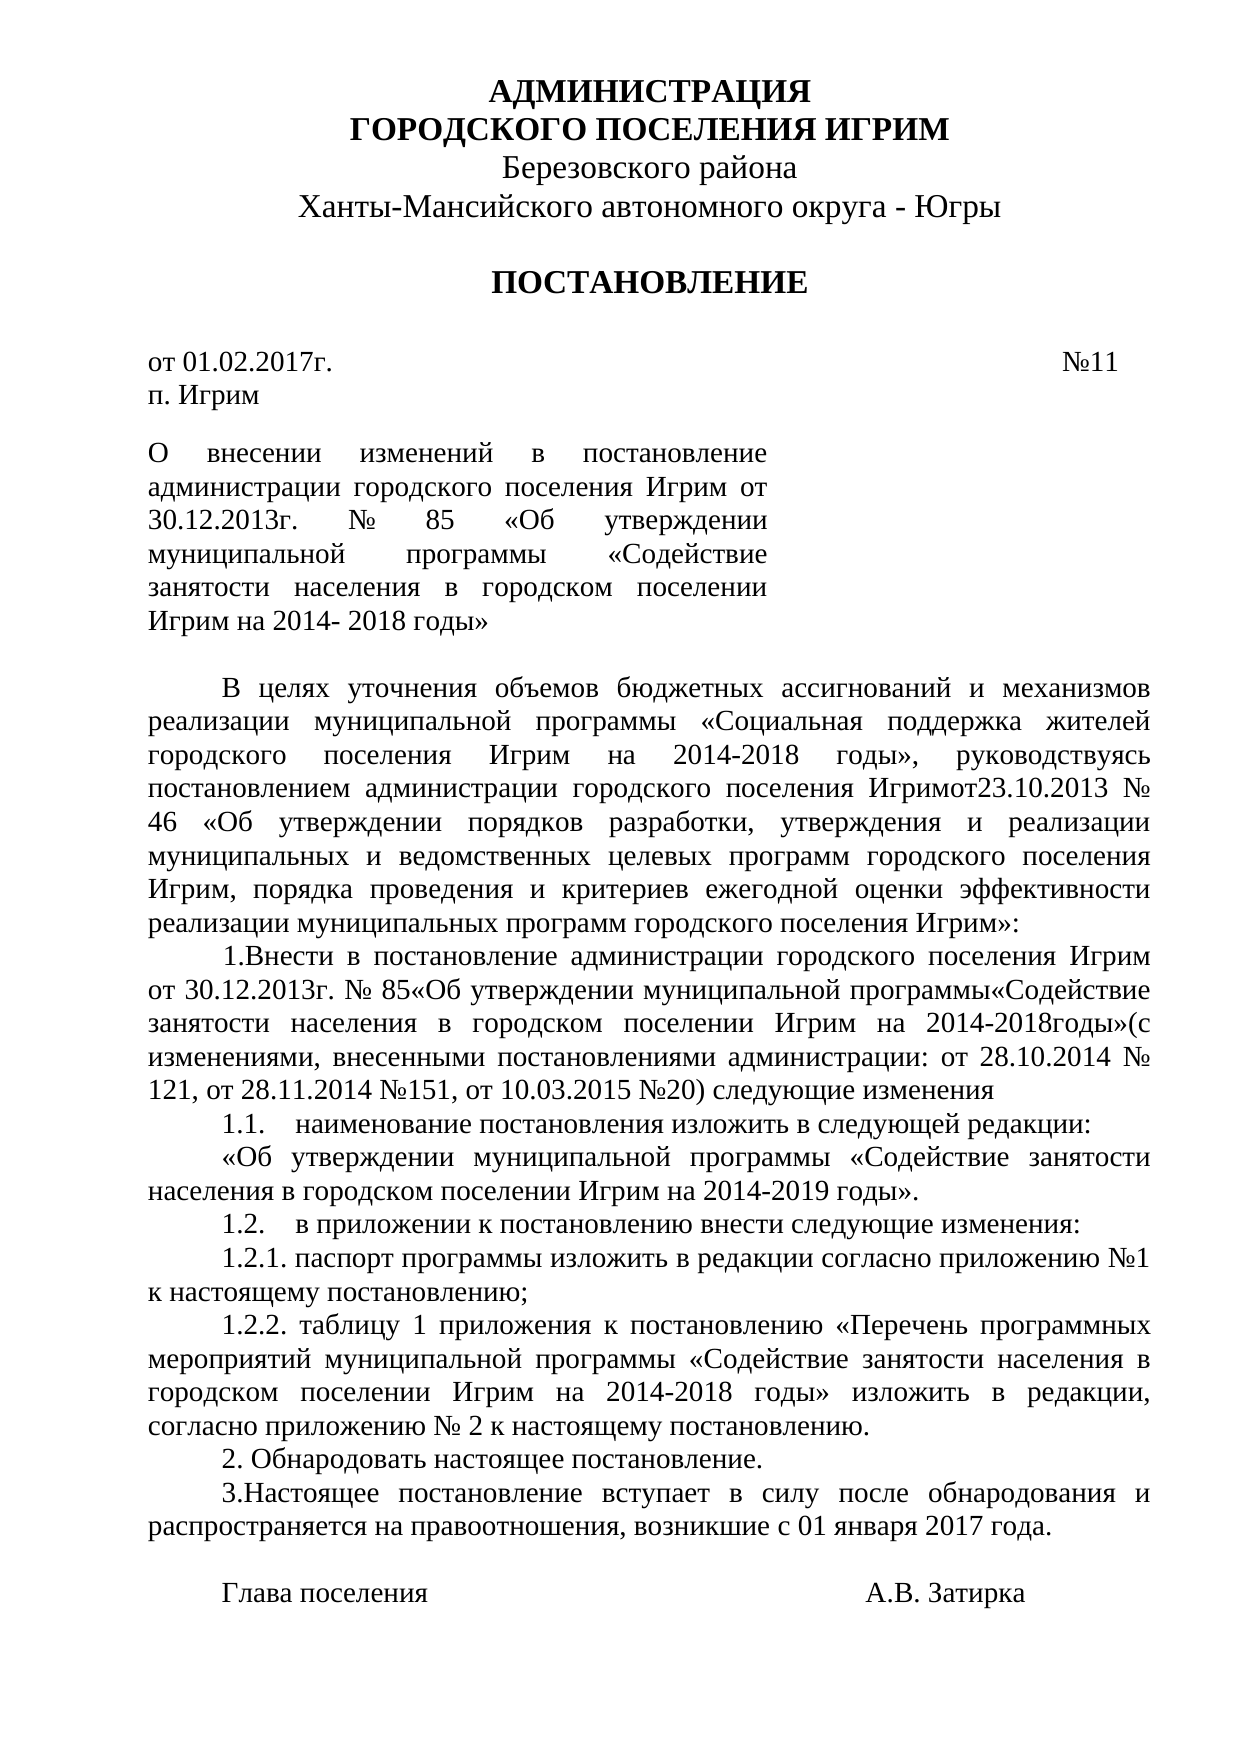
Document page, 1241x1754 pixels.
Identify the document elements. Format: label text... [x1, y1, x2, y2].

title О внесении изменений в постановление администрации городского поселения Игрим от 30.12.2013г. № 85 «Об утверждении муниципальной программы «Содействие занятости населения в городском поселении Игрим на 2014- 2018 годы» [148, 435, 768, 636]
text ПОСТАНОВЛЕНИЕ [148, 262, 1152, 301]
text 1.Внести в постановление администрации городского поселения Игрим от 30.12.2013г. № 85«Об утверждении муниципальной программы«Содействие занятости населения в городском поселении Игрим на 2014-2018годы»(с изменениями, внесенными постановлениями администрации: от 28.10.2014 № 121, от 28.11.2014 №151, от 10.03.2015 №20) следующие изменения [148, 938, 1152, 1106]
text 1.2.2. таблицу 1 приложения к постановлению «Перечень программных мероприятий муниципальной программы «Содействие занятости населения в городском поселении Игрим на 2014-2018 годы» изложить в редакции, согласно приложению № 2 к настоящему постановлению. [148, 1307, 1152, 1441]
text 1.1. наименование постановления изложить в следующей редакции: [148, 1106, 1152, 1139]
text «Об утверждении муниципальной программы «Содействие занятости населения в городском поселении Игрим на 2014-2019 годы». [148, 1139, 1152, 1207]
text Березовского района [148, 147, 1152, 186]
text 1.2.1. паспорт программы изложить в редакции согласно приложению №1 к настоящему постановлению; [148, 1240, 1152, 1307]
text В целях уточнения объемов бюджетных ассигнований и механизмов реализации муниципальной программы «Социальная поддержка жителей городского поселения Игрим на 2014-2018 годы», руководствуясь постановлением администрации городского поселения Игримот23.10.2013 № 46 «Об утверждении порядков разработки, утверждения и реализации муниципальных и ведомственных целевых программ городского поселения Игрим, порядка проведения и критериев ежегодной оценки эффективности реализации муниципальных программ городского поселения Игрим»: [148, 670, 1152, 938]
text от 01.02.2017г. №11 [148, 344, 1152, 377]
text ГОРОДСКОГО ПОСЕЛЕНИЯ ИГРИМ [148, 109, 1152, 147]
text 3.Настоящее постановление вступает в силу после обнародования и распространяется на правоотношения, возникшие с 01 января 2017 года. [148, 1475, 1152, 1542]
text 2. Обнародовать настоящее постановление. [148, 1441, 1152, 1475]
text Глава поселения А.В. Затирка [148, 1576, 1152, 1609]
text АДМИНИСТРАЦИЯ [148, 71, 1152, 109]
text 1.2. в приложении к постановлению внести следующие изменения: [148, 1207, 1152, 1240]
text Ханты-Мансийского автономного округа - Югры [148, 186, 1152, 224]
text п. Игрим [148, 377, 1152, 411]
